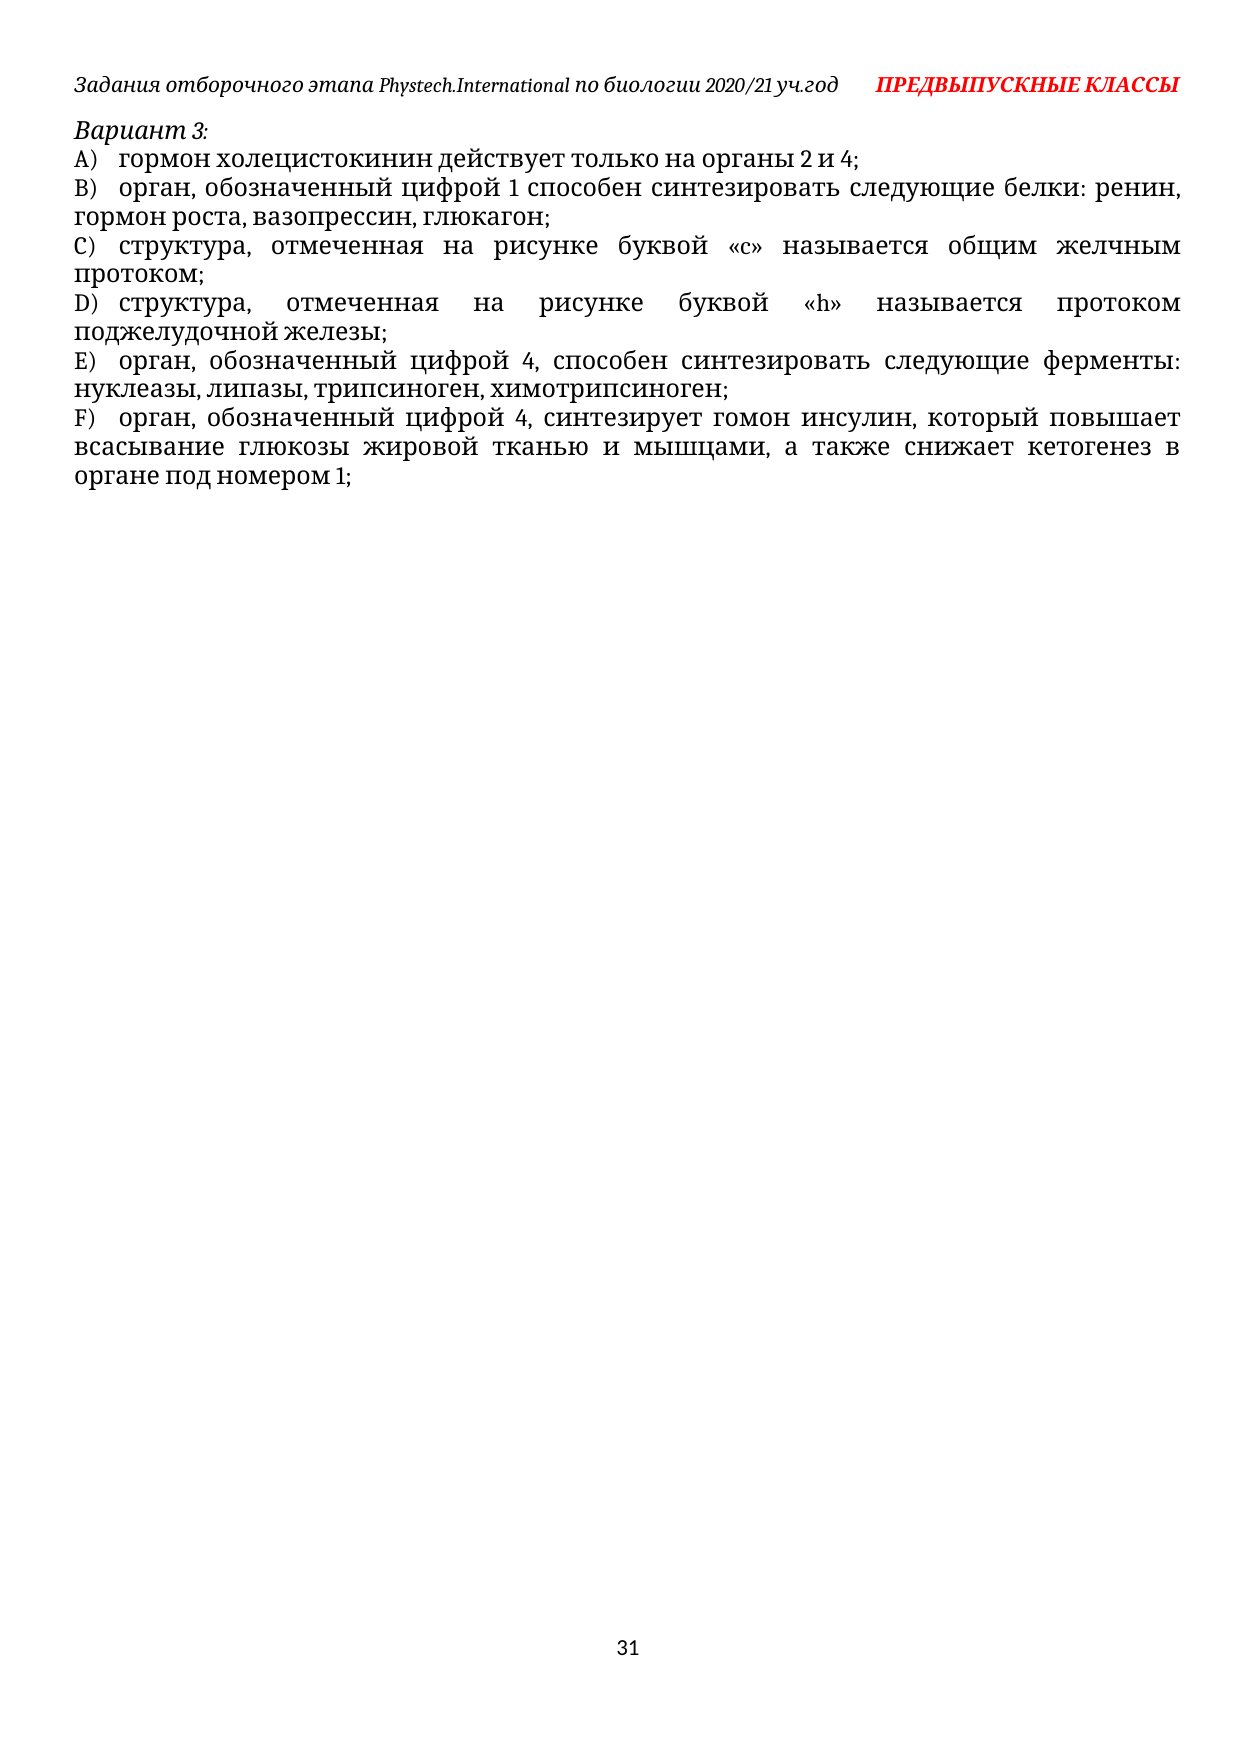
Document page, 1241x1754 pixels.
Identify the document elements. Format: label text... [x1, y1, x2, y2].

text Вариант 3: [74, 117, 1181, 145]
list орган, обозначенный цифрой 1 способен синтезировать следующие белки: ренин, гормон роста, вазопрессин, глюкагон; [74, 174, 1181, 232]
list орган, обозначенный цифрой 4, синтезирует гомон инсулин, который повышает всасывание глюкозы жировой тканью и мышцами, а также снижает кетогенез в органе под номером 1; [74, 404, 1181, 490]
list структура, отмеченная на рисунке буквой «h» называется протоком поджелудочной железы; [74, 289, 1181, 347]
list структура, отмеченная на рисунке буквой «c» называется общим желчным протоком; [74, 232, 1181, 289]
list гормон холецистокинин действует только на органы 2 и 4; [74, 145, 1181, 174]
list орган, обозначенный цифрой 4, способен синтезировать следующие ферменты: нуклеазы, липазы, трипсиноген, химотрипсиноген; [74, 347, 1181, 404]
